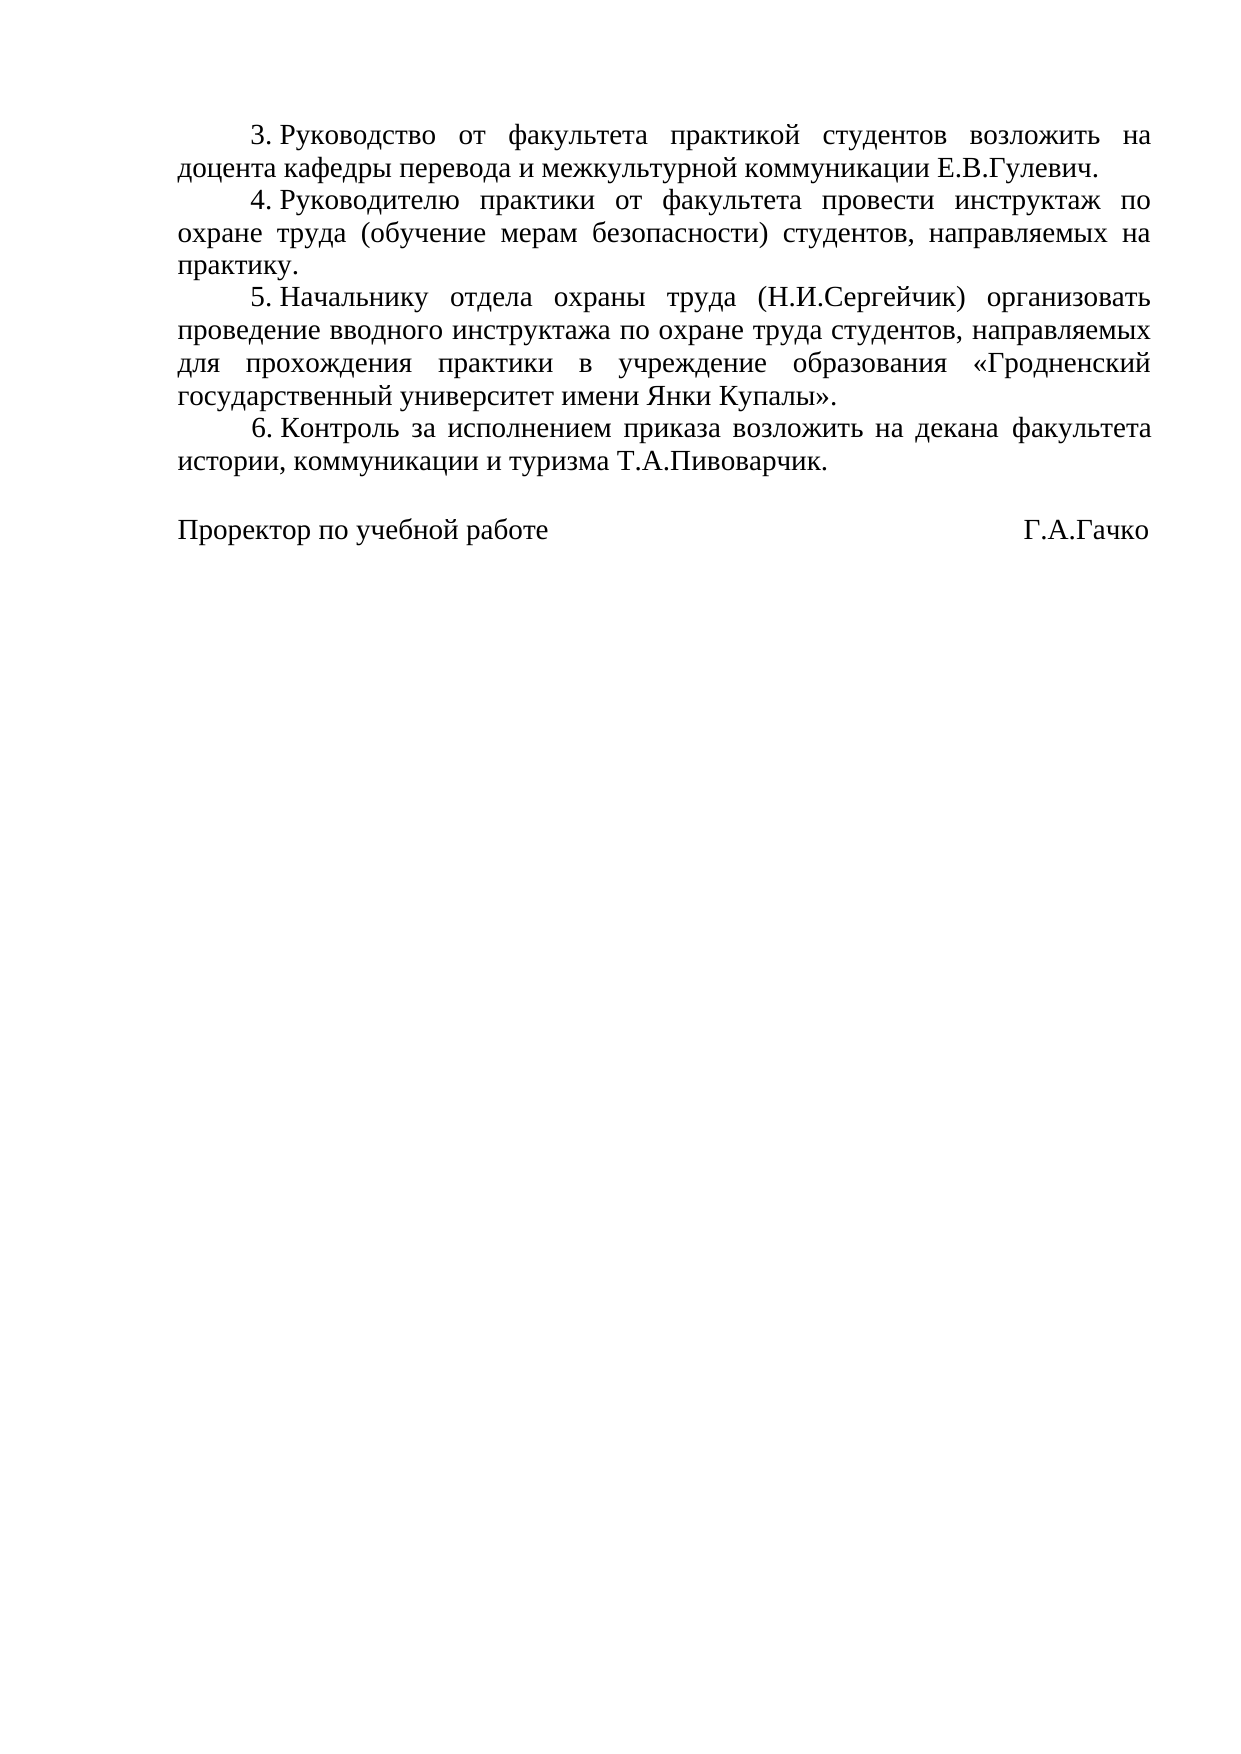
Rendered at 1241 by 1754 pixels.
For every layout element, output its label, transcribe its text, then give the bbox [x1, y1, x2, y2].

text 5. Начальнику отдела охраны труда (Н.И.Сергейчик) организовать проведение вводного инструктажа по охране труда студентов, направляемых для прохождения практики в учреждение образования «Гродненский государственный университет имени Янки Купалы». [177, 281, 1152, 411]
text 3. Руководство от факультета практикой студентов возложить на доцента кафедры перевода и межкультурной коммуникации Е.В.Гулевич. [177, 118, 1152, 183]
text 6. Контроль за исполнением приказа возложить на декана факультета истории, коммуникации и туризма Т.А.Пивоварчик. [177, 411, 1152, 476]
text 4. Руководителю практики от факультета провести инструктаж по охране труда (обучение мерам безопасности) студентов, направляемых на практику. [177, 183, 1152, 281]
text Проректор по учебной работе Г.А.Гачко [177, 513, 1152, 546]
